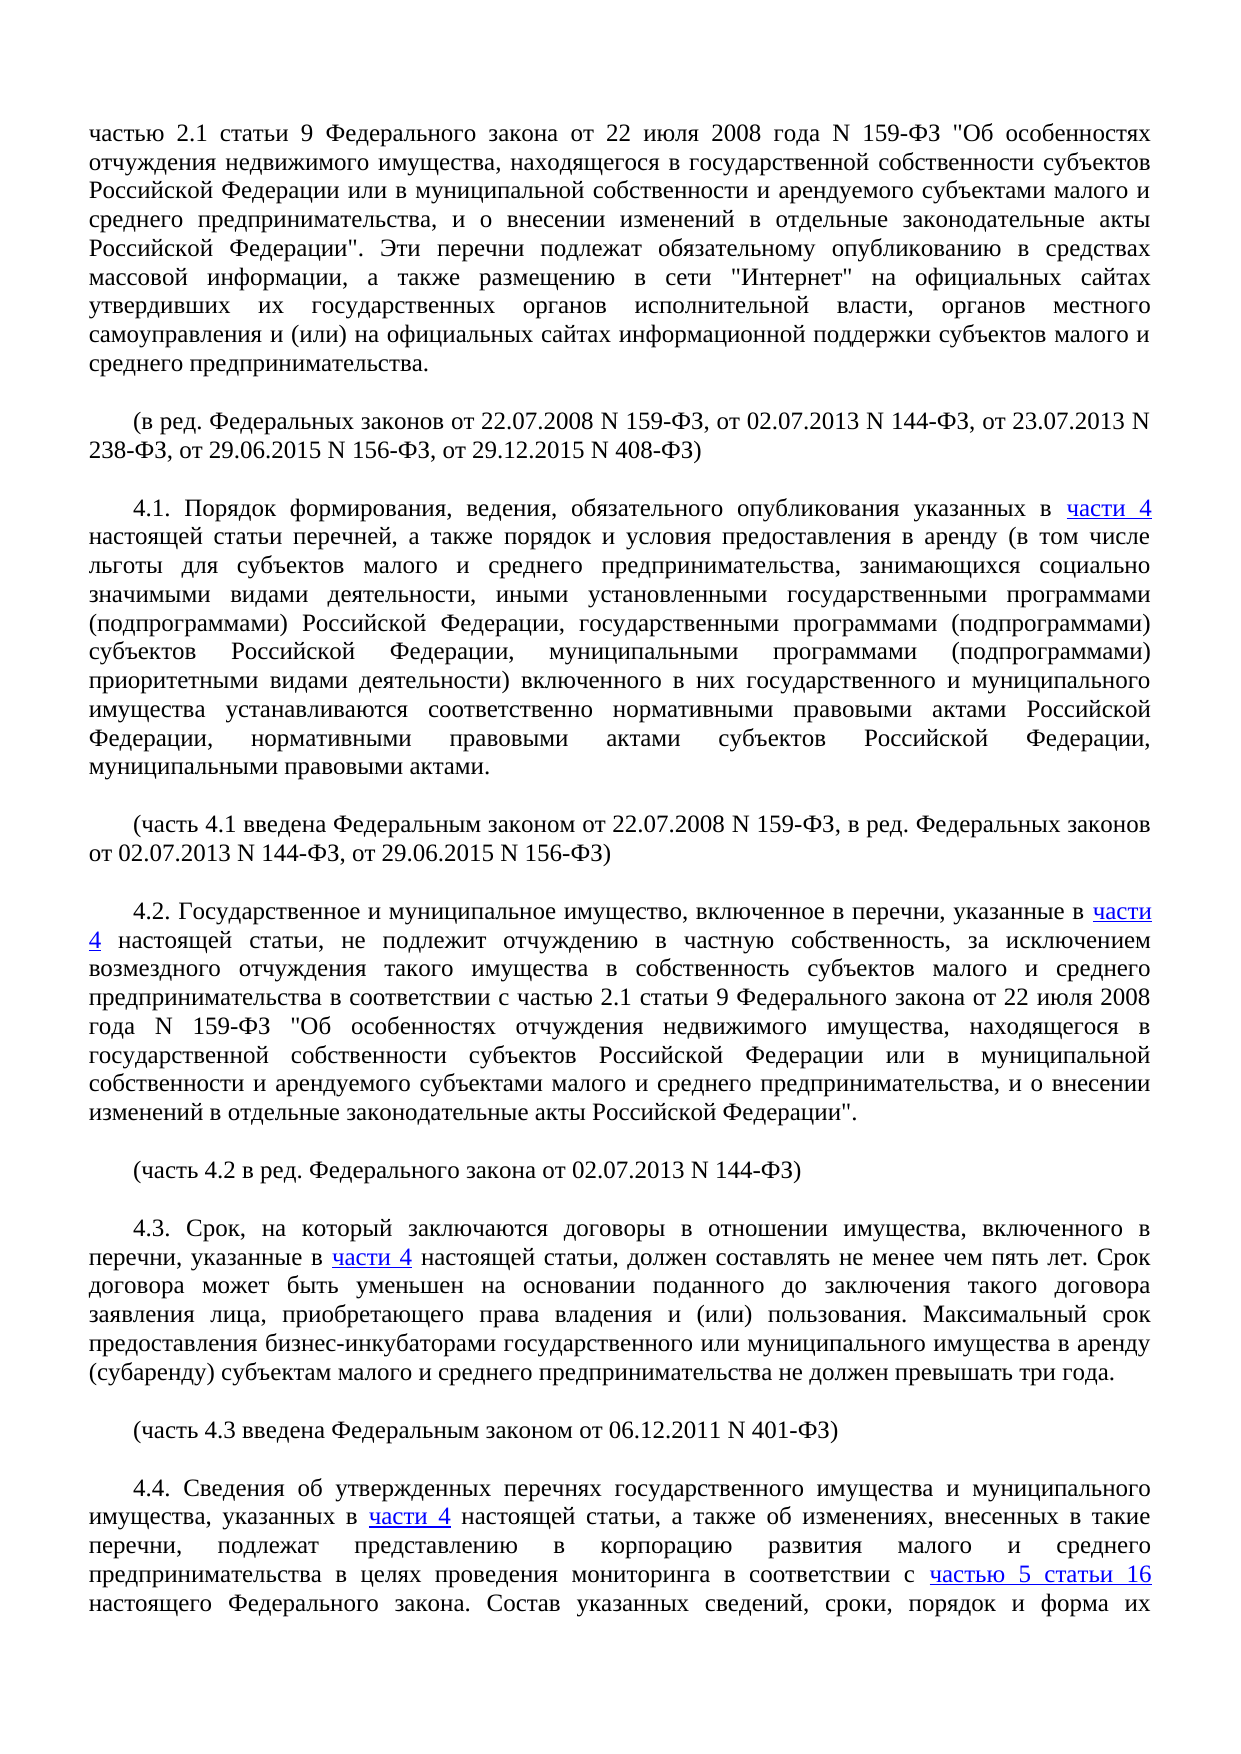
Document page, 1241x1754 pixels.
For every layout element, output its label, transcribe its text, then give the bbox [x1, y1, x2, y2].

text (в ред. Федеральных законов от 22.07.2008 N 159-ФЗ, от 02.07.2013 N 144-ФЗ, от 23.07.2013 N 238-ФЗ, от 29.06.2015 N 156-ФЗ, от 29.12.2015 N 408-ФЗ) [88, 406, 1152, 463]
text 4.3. Срок, на который заключаются договоры в отношении имущества, включенного в перечни, указанные в части 4 настоящей статьи, должен составлять не менее чем пять лет. Срок договора может быть уменьшен на основании поданного до заключения такого договора заявления лица, приобретающего права владения и (или) пользования. Максимальный срок предоставления бизнес-инкубаторами государственного или муниципального имущества в аренду (субаренду) субъектам малого и среднего предпринимательства не должен превышать три года. [88, 1213, 1152, 1386]
text 4.2. Государственное и муниципальное имущество, включенное в перечни, указанные в части 4 настоящей статьи, не подлежит отчуждению в частную собственность, за исключением возмездного отчуждения такого имущества в собственность субъектов малого и среднего предпринимательства в соответствии с частью 2.1 статьи 9 Федерального закона от 22 июля 2008 года N 159-ФЗ "Об особенностях отчуждения недвижимого имущества, находящегося в государственной собственности субъектов Российской Федерации или в муниципальной собственности и арендуемого субъектами малого и среднего предпринимательства, и о внесении изменений в отдельные законодательные акты Российской Федерации". [88, 896, 1152, 1126]
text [88, 1473, 1152, 1616]
text (часть 4.3 введена Федеральным законом от 06.12.2011 N 401-ФЗ) [88, 1415, 1152, 1443]
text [88, 118, 1152, 377]
text 4.1. Порядок формирования, ведения, обязательного опубликования указанных в части 4 настоящей статьи перечней, а также порядок и условия предоставления в аренду (в том числе льготы для субъектов малого и среднего предпринимательства, занимающихся социально значимыми видами деятельности, иными установленными государственными программами (подпрограммами) Российской Федерации, государственными программами (подпрограммами) субъектов Российской Федерации, муниципальными программами (подпрограммами) приоритетными видами деятельности) включенного в них государственного и муниципального имущества устанавливаются соответственно нормативными правовыми актами Российской Федерации, нормативными правовыми актами субъектов Российской Федерации, муниципальными правовыми актами. [88, 493, 1152, 780]
text (часть 4.1 введена Федеральным законом от 22.07.2008 N 159-ФЗ, в ред. Федеральных законов от 02.07.2013 N 144-ФЗ, от 29.06.2015 N 156-ФЗ) [88, 809, 1152, 867]
text (часть 4.2 в ред. Федерального закона от 02.07.2013 N 144-ФЗ) [88, 1155, 1152, 1184]
